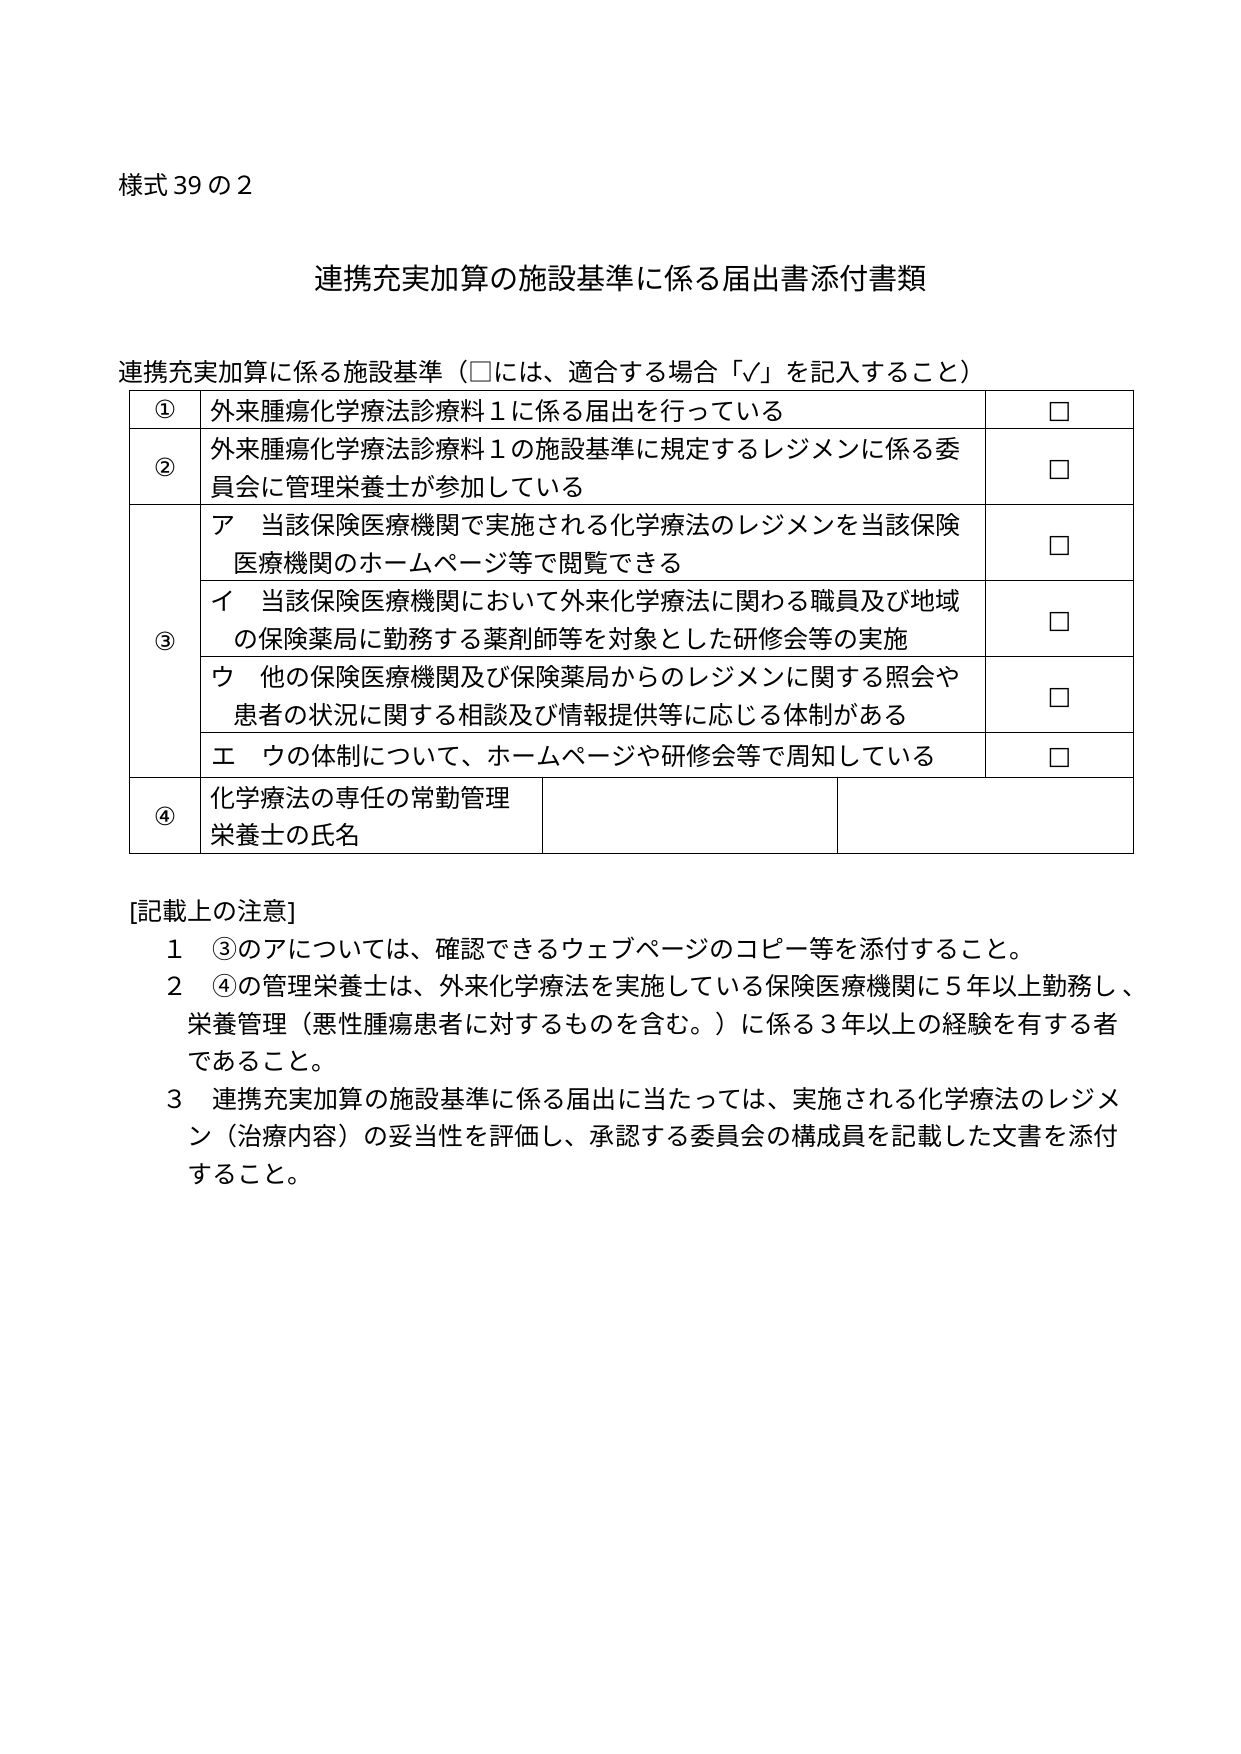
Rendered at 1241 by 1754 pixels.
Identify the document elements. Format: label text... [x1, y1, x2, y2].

text 連携充実加算に係る施設基準（□には、適合する場合「✓」を記入すること） [118, 352, 1122, 389]
table_cell ③ [130, 505, 200, 777]
table_cell □ [986, 581, 1133, 656]
table_cell ④ [130, 778, 200, 853]
text 連携充実加算の施設基準に係る届出書添付書類 [118, 239, 1122, 314]
table_header 外来腫瘍化学療法診療料１に係る届出を行っている [201, 391, 985, 428]
table_cell [543, 778, 837, 853]
table_header ① [130, 391, 200, 428]
table_cell ア 当該保険医療機関で実施される化学療法のレジメンを当該保険医療機関のホームページ等で閲覧できる [201, 505, 985, 580]
table_cell □ [986, 657, 1133, 732]
table_cell □ [986, 429, 1133, 504]
text ２ ④の管理栄養士は、外来化学療法を実施している保険医療機関に５年以上勤務し、栄養管理（悪性腫瘍患者に対するものを含む。）に係る３年以上の経験を有する者であること。 [162, 966, 1122, 1079]
text 様式39の２ [118, 164, 1122, 202]
table_cell 外来腫瘍化学療法診療料１の施設基準に規定するレジメンに係る委員会に管理栄養士が参加している [201, 429, 985, 504]
table_cell ② [130, 429, 200, 504]
table_cell イ 当該保険医療機関において外来化学療法に関わる職員及び地域の保険薬局に勤務する薬剤師等を対象とした研修会等の実施 [201, 581, 985, 656]
table_cell □ [986, 733, 1133, 777]
text １ ③のアについては、確認できるウェブページのコピー等を添付すること。 [162, 929, 1122, 966]
table_header □ [986, 391, 1133, 428]
table_cell □ [986, 505, 1133, 580]
table_cell 化学療法の専任の常勤管理栄養士の氏名 [201, 778, 542, 853]
table_cell [838, 778, 1133, 853]
text ３ 連携充実加算の施設基準に係る届出に当たっては、実施される化学療法のレジメン（治療内容）の妥当性を評価し、承認する委員会の構成員を記載した文書を添付すること。 [162, 1079, 1122, 1191]
table_cell ウ 他の保険医療機関及び保険薬局からのレジメンに関する照会や患者の状況に関する相談及び情報提供等に応じる体制がある [201, 657, 985, 732]
table_cell エ ウの体制について、ホームページや研修会等で周知している [201, 733, 985, 777]
text [記載上の注意] [129, 891, 1122, 929]
